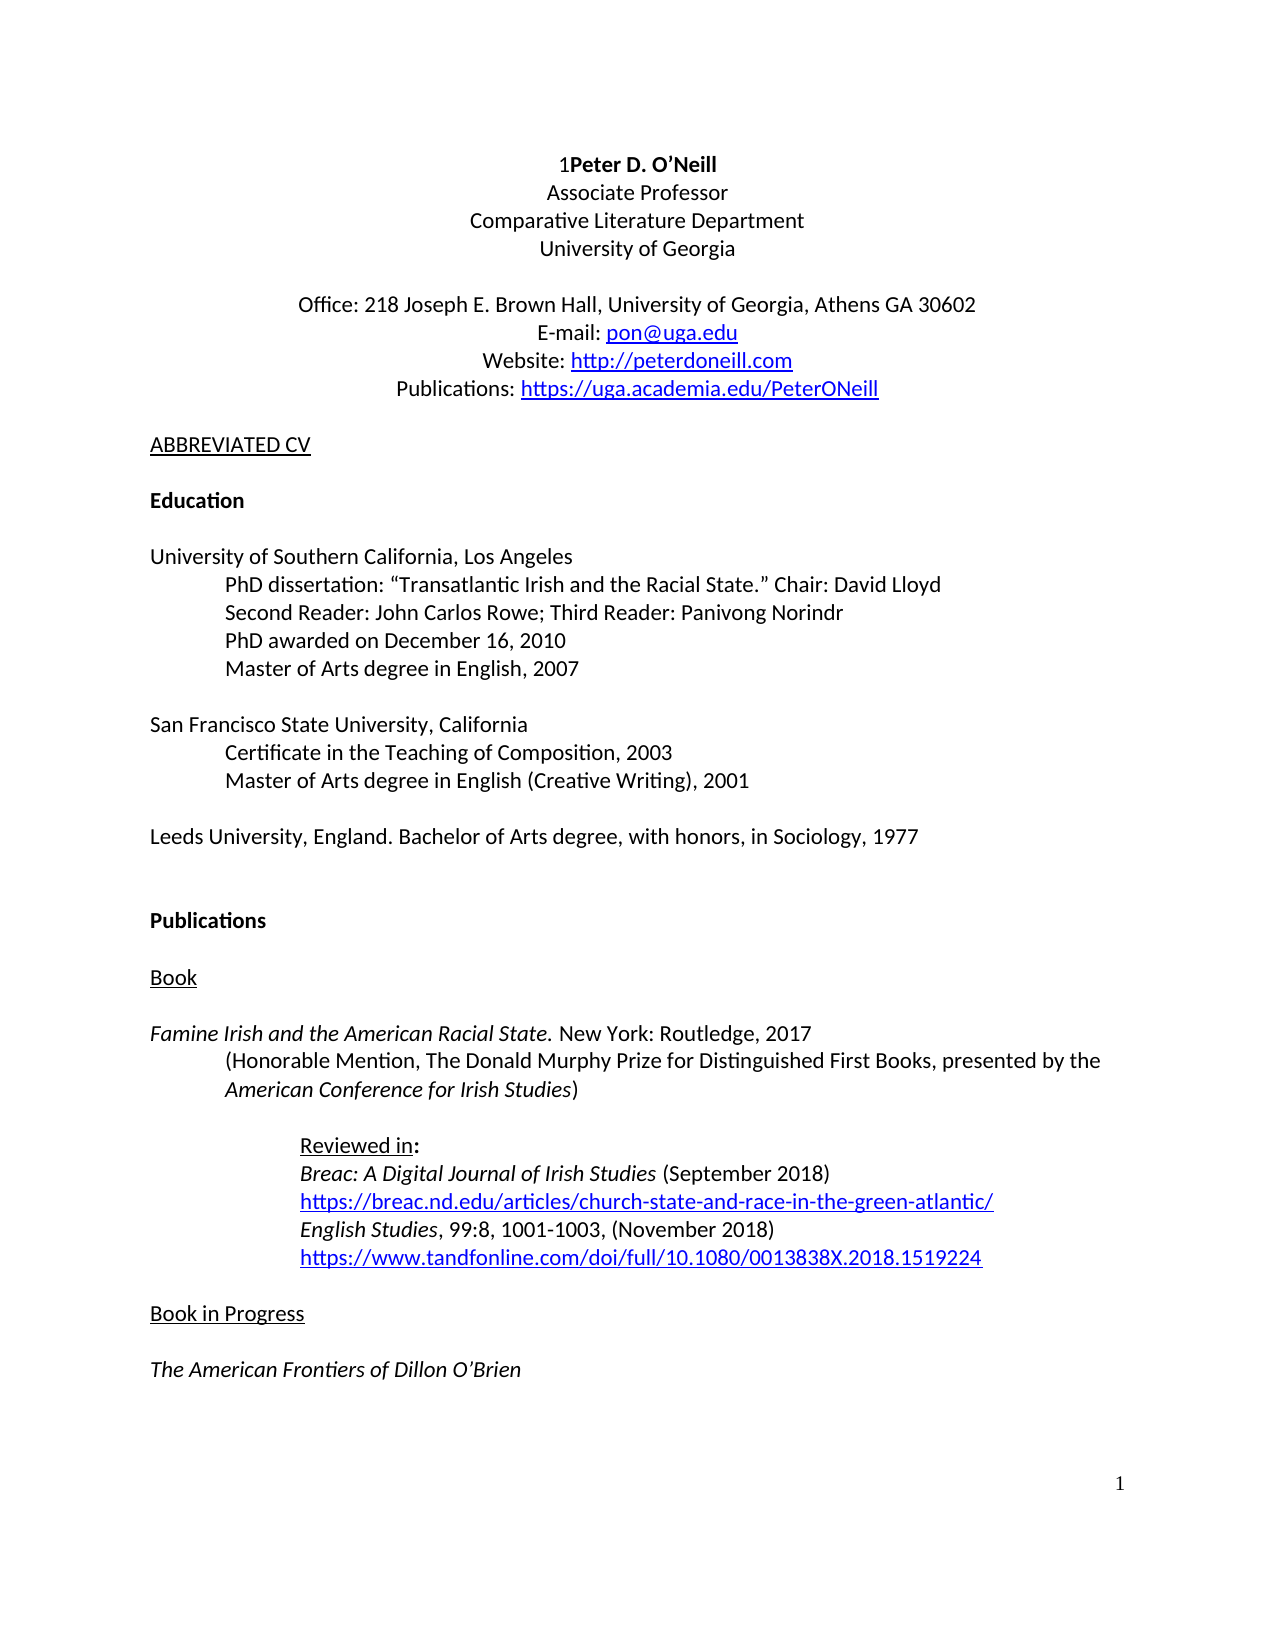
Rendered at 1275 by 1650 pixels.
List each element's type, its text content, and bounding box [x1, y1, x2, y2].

text ABBREVIATED CV [150, 430, 1125, 458]
text San Francisco State University, California [150, 710, 1125, 738]
text Comparative Literature Department [150, 206, 1125, 234]
text (Honorable Mention, The Donald Murphy Prize for Distinguished First Books, presented by the American Conference for Irish Studies) [225, 1047, 1125, 1103]
text Second Reader: John Carlos Rowe; Third Reader: Panivong Norindr [150, 598, 1125, 626]
text PhD awarded on December 16, 2010 [225, 626, 1125, 654]
text Website: http://peterdoneill.com [150, 346, 1125, 374]
text Certificate in the Teaching of Composition, 2003 [225, 738, 1125, 766]
text https://www.tandfonline.com/doi/full/10.1080/0013838X.2018.1519224 [225, 1243, 1125, 1271]
text E-mail: pon@uga.edu [150, 318, 1125, 346]
text Book [150, 963, 1125, 991]
text PhD dissertation: “Transatlantic Irish and the Racial State.” Chair: David Lloyd [150, 570, 1125, 598]
text Leeds University, England. Bachelor of Arts degree, with honors, in Sociology, 1977 [150, 822, 1125, 851]
text Peter D. O’Neill [150, 150, 1125, 178]
text Publications: https://uga.academia.edu/PeterONeill [150, 374, 1125, 402]
text Publications [150, 907, 1125, 934]
text Famine Irish and the American Racial State. New York: Routledge, 2017 [150, 1019, 1125, 1047]
text English Studies, 99:8, 1001-1003, (November 2018) [225, 1215, 1125, 1243]
text Office: 218 Joseph E. Brown Hall, University of Georgia, Athens GA 30602 [150, 290, 1125, 318]
text Book in Progress [150, 1299, 1125, 1327]
text https://breac.nd.edu/articles/church-state-and-race-in-the-green-atlantic/ [225, 1187, 1125, 1215]
text The American Frontiers of Dillon O’Brien [150, 1355, 1125, 1383]
text University of Georgia [150, 234, 1125, 262]
text Associate Professor [150, 178, 1125, 206]
text Breac: A Digital Journal of Irish Studies (September 2018) [225, 1159, 1125, 1187]
text University of Southern California, Los Angeles [150, 542, 1125, 570]
text Master of Arts degree in English, 2007 [225, 654, 1125, 682]
text Education [150, 486, 1125, 514]
text Master of Arts degree in English (Creative Writing), 2001 [225, 766, 1125, 794]
text Reviewed in: [225, 1131, 1125, 1159]
